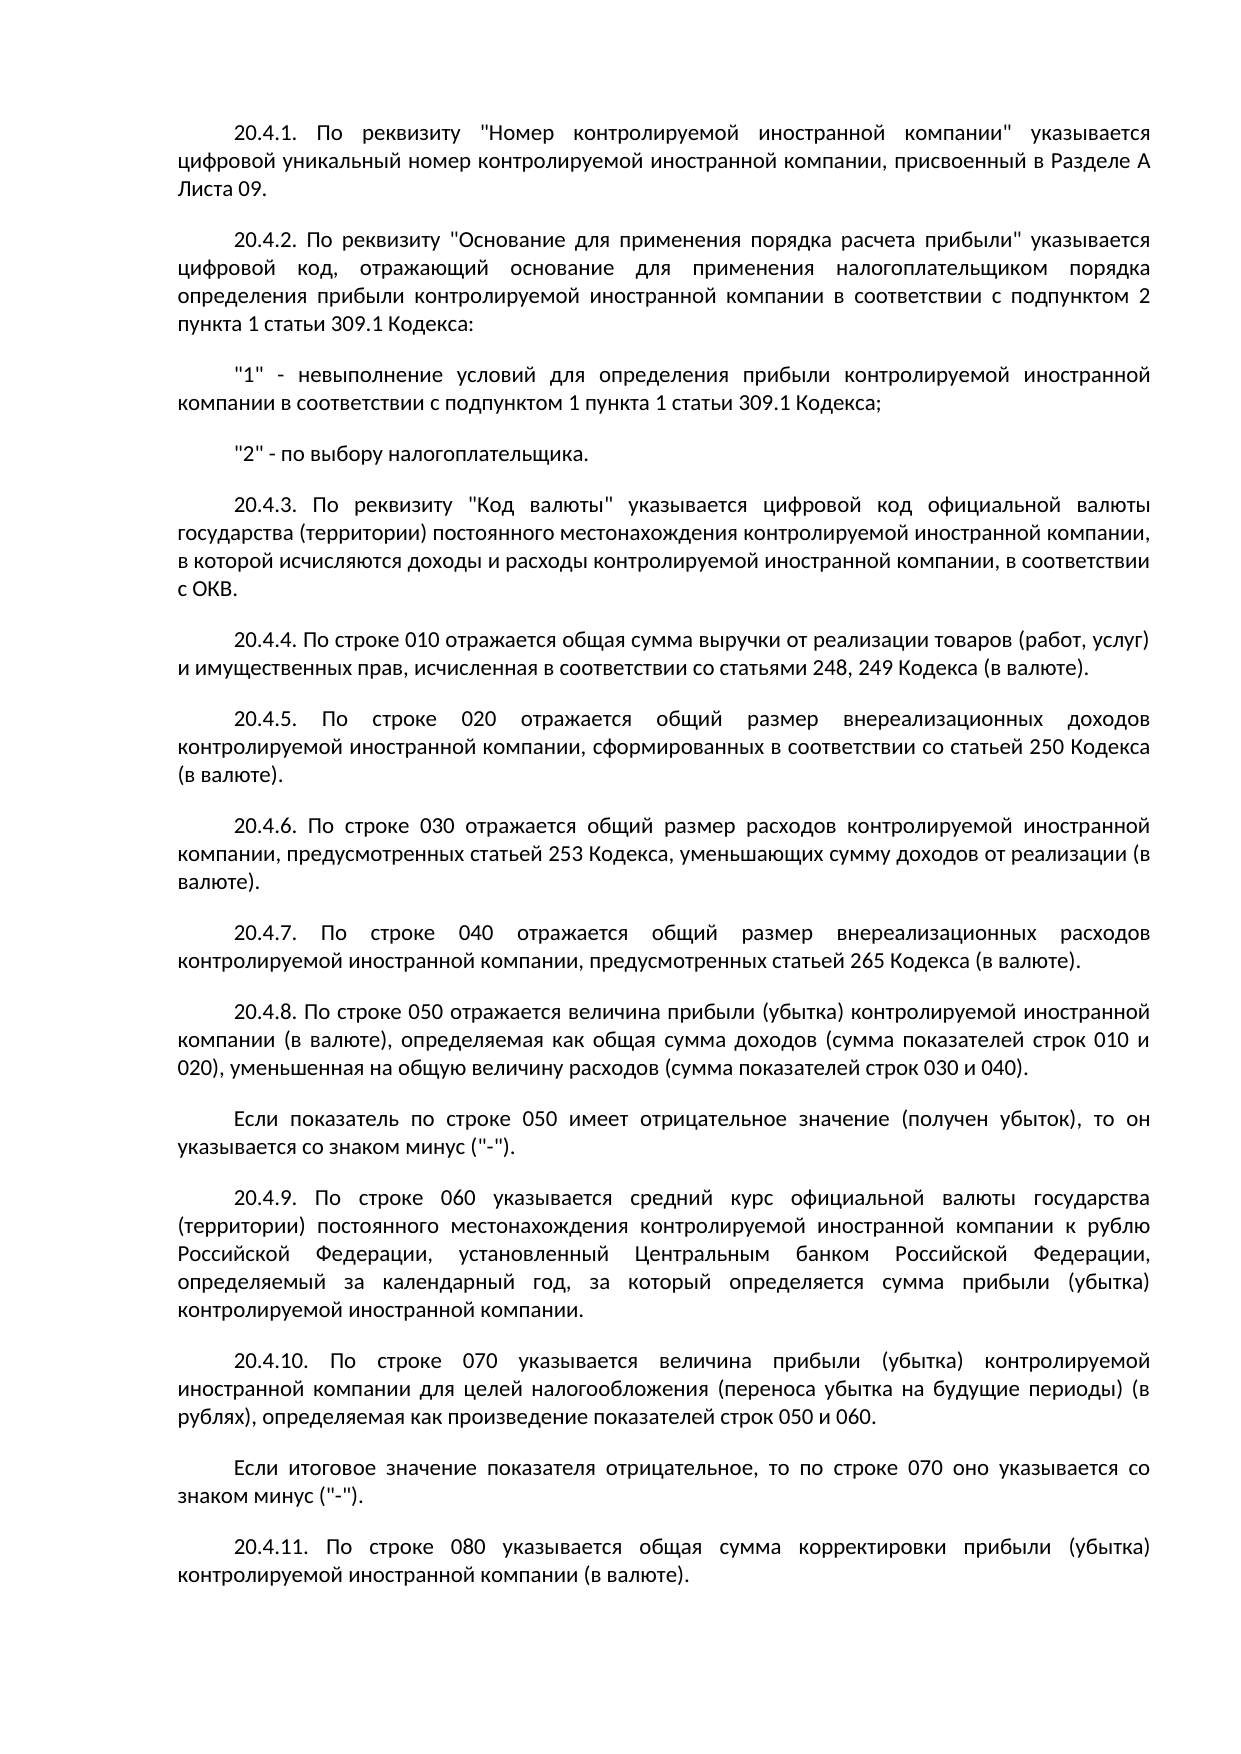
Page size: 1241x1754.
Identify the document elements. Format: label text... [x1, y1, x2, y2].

text 20.4.2. По реквизиту "Основание для применения порядка расчета прибыли" указывается цифровой код, отражающий основание для применения налогоплательщиком порядка определения прибыли контролируемой иностранной компании в соответствии с подпунктом 2 пункта 1 статьи 309.1 Кодекса: [177, 225, 1152, 337]
text Если показатель по строке 050 имеет отрицательное значение (получен убыток), то он указывается со знаком минус ("-"). [177, 1104, 1152, 1160]
text "2" - по выбору налогоплательщика. [177, 439, 1152, 467]
text 20.4.1. По реквизиту "Номер контролируемой иностранной компании" указывается цифровой уникальный номер контролируемой иностранной компании, присвоенный в Разделе А Листа 09. [177, 118, 1152, 202]
text 20.4.7. По строке 040 отражается общий размер внереализационных расходов контролируемой иностранной компании, предусмотренных статьей 265 Кодекса (в валюте). [177, 918, 1152, 974]
text 20.4.4. По строке 010 отражается общая сумма выручки от реализации товаров (работ, услуг) и имущественных прав, исчисленная в соответствии со статьями 248, 249 Кодекса (в валюте). [177, 625, 1152, 681]
text 20.4.11. По строке 080 указывается общая сумма корректировки прибыли (убытка) контролируемой иностранной компании (в валюте). [177, 1532, 1152, 1588]
text 20.4.10. По строке 070 указывается величина прибыли (убытка) контролируемой иностранной компании для целей налогообложения (переноса убытка на будущие периоды) (в рублях), определяемая как произведение показателей строк 050 и 060. [177, 1346, 1152, 1430]
text Если итоговое значение показателя отрицательное, то по строке 070 оно указывается со знаком минус ("-"). [177, 1453, 1152, 1509]
text 20.4.6. По строке 030 отражается общий размер расходов контролируемой иностранной компании, предусмотренных статьей 253 Кодекса, уменьшающих сумму доходов от реализации (в валюте). [177, 811, 1152, 895]
text 20.4.8. По строке 050 отражается величина прибыли (убытка) контролируемой иностранной компании (в валюте), определяемая как общая сумма доходов (сумма показателей строк 010 и 020), уменьшенная на общую величину расходов (сумма показателей строк 030 и 040). [177, 997, 1152, 1081]
text 20.4.9. По строке 060 указывается средний курс официальной валюты государства (территории) постоянного местонахождения контролируемой иностранной компании к рублю Российской Федерации, установленный Центральным банком Российской Федерации, определяемый за календарный год, за который определяется сумма прибыли (убытка) контролируемой иностранной компании. [177, 1183, 1152, 1323]
text 20.4.3. По реквизиту "Код валюты" указывается цифровой код официальной валюты государства (территории) постоянного местонахождения контролируемой иностранной компании, в которой исчисляются доходы и расходы контролируемой иностранной компании, в соответствии с ОКВ. [177, 490, 1152, 602]
text "1" - невыполнение условий для определения прибыли контролируемой иностранной компании в соответствии с подпунктом 1 пункта 1 статьи 309.1 Кодекса; [177, 360, 1152, 416]
text 20.4.5. По строке 020 отражается общий размер внереализационных доходов контролируемой иностранной компании, сформированных в соответствии со статьей 250 Кодекса (в валюте). [177, 704, 1152, 788]
